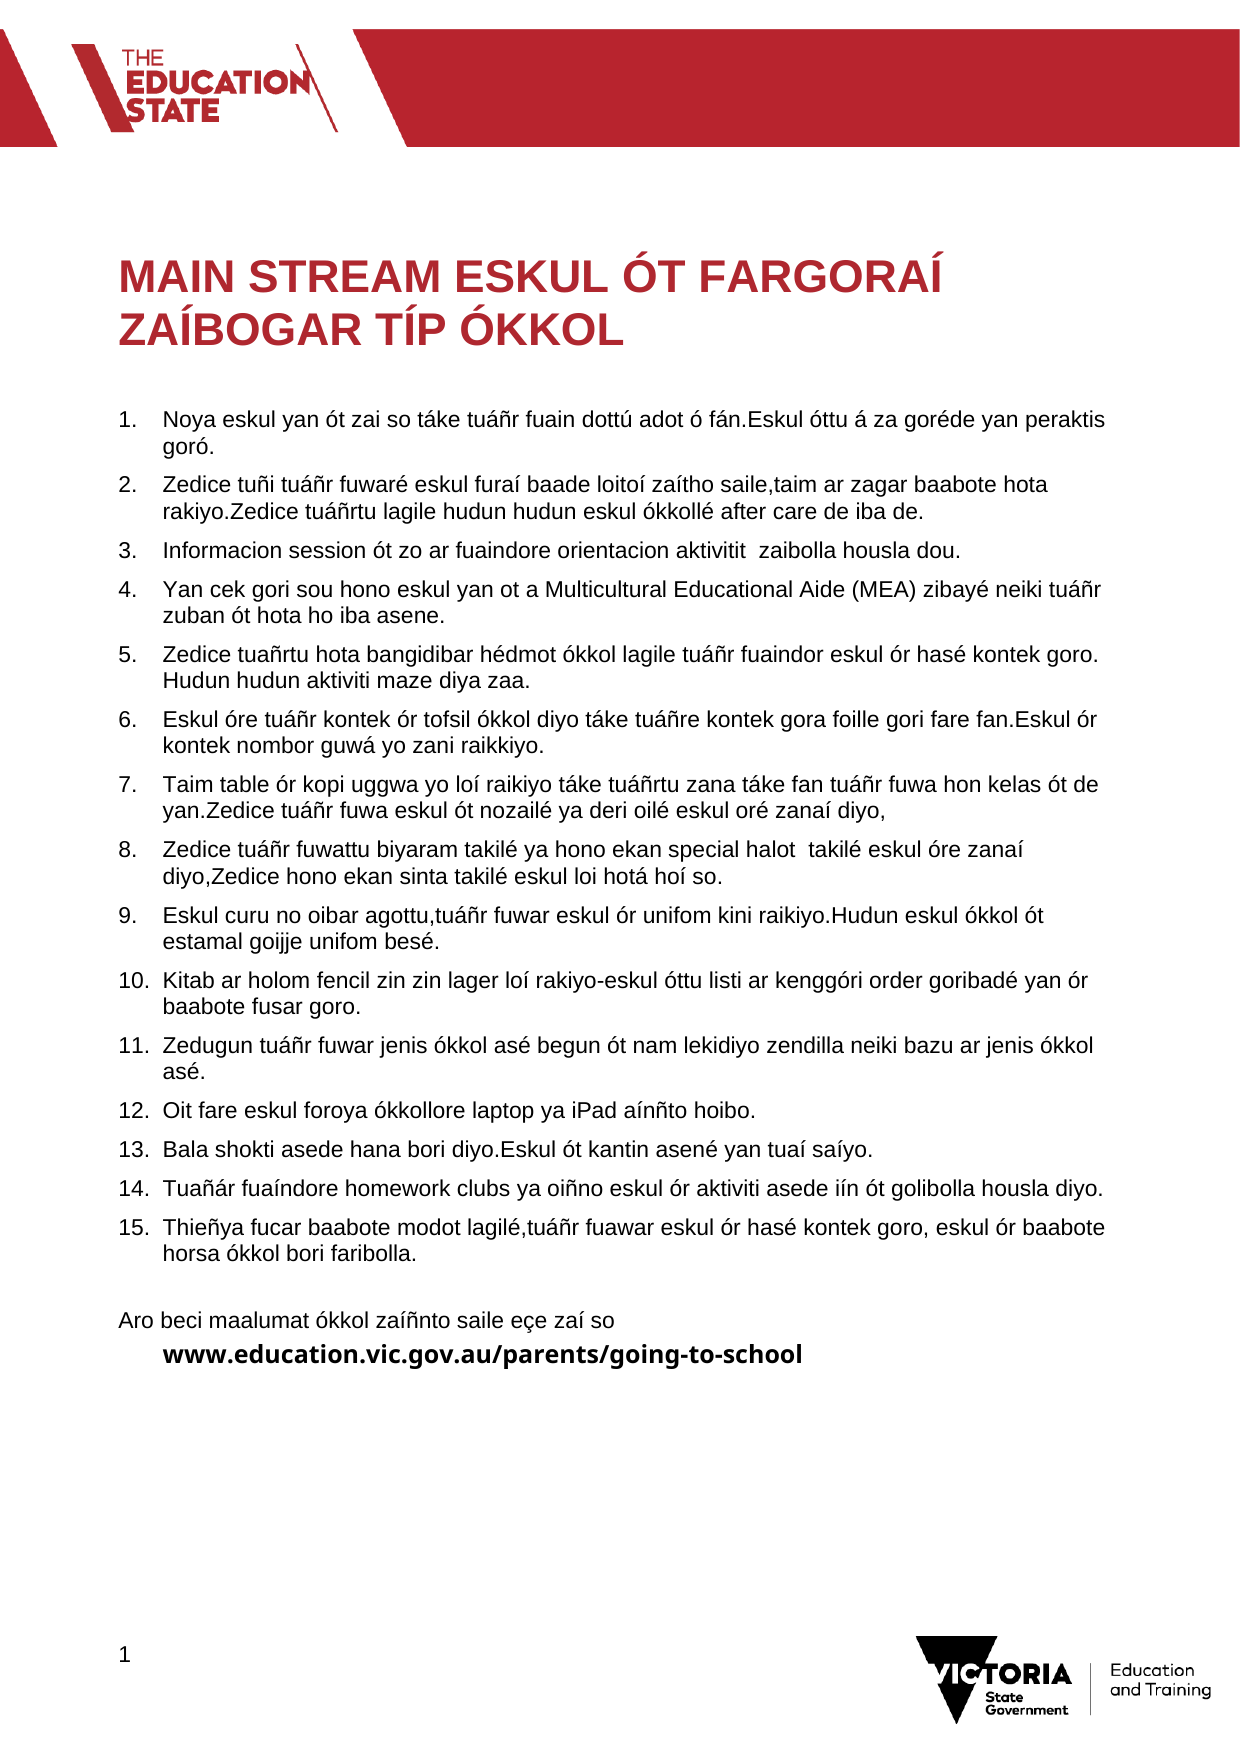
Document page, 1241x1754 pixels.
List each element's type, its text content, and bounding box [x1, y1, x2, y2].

list Noya eskul yan ót zai so táke tuáñr fuain dottú adot ó fán.Eskul óttu á za goréde yan peraktis goró. [118, 406, 1122, 459]
list Taim table ór kopi uggwa yo loí raikiyo táke tuáñrtu zana táke fan tuáñr fuwa hon kelas ót de yan.Zedice tuáñr fuwa eskul ót nozailé ya deri oilé eskul oré zanaí diyo, [118, 771, 1122, 824]
list Zedice tuáñr fuwattu biyaram takilé ya hono ekan special halot takilé eskul óre zanaí diyo,Zedice hono ekan sinta takilé eskul loi hotá hoí so. [118, 836, 1122, 889]
list Thieñya fucar baabote modot lagilé,tuáñr fuawar eskul ór hasé kontek goro, eskul ór baabote horsa ókkol bori faribolla. [118, 1214, 1122, 1266]
subtitle MAIN STREAM ESKUL ÓT FARGORAÍ ZAÍBOGAR TÍP ÓKKOL [118, 249, 1122, 355]
list Kitab ar holom fencil zin zin lager loí rakiyo-eskul óttu listi ar kenggóri order goribadé yan ór baabote fusar goro. [118, 967, 1122, 1019]
picture [0, 0, 1240, 1754]
list Aro beci maalumat ókkol zaíñnto saile eçe zaí so www.education.vic.gov.au/parents/going-to-school [118, 1307, 1122, 1371]
list Yan cek gori sou hono eskul yan ot a Multicultural Educational Aide (MEA) zibayé neiki tuáñr zuban ót hota ho iba asene. [118, 576, 1122, 628]
list Zedice tuñi tuáñr fuwaré eskul furaí baade loitoí zaítho saile,taim ar zagar baabote hota rakiyo.Zedice tuáñrtu lagile hudun hudun eskul ókkollé after care de iba de. [118, 471, 1122, 524]
list Bala shokti asede hana bori diyo.Eskul ót kantin asené yan tuaí saíyo. [118, 1136, 1122, 1162]
list Eskul óre tuáñr kontek ór tofsil ókkol diyo táke tuáñre kontek gora foille gori fare fan.Eskul ór kontek nombor guwá yo zani raikkiyo. [118, 706, 1122, 759]
list Zedice tuañrtu hota bangidibar hédmot ókkol lagile tuáñr fuaindor eskul ór hasé kontek goro. Hudun hudun aktiviti maze diya zaa. [118, 641, 1122, 693]
list Zedugun tuáñr fuwar jenis ókkol asé begun ót nam lekidiyo zendilla neiki bazu ar jenis ókkol asé. [118, 1032, 1122, 1085]
list Oit fare eskul foroya ókkollore laptop ya iPad aínñto hoibo. [118, 1097, 1122, 1123]
list Tuañár fuaíndore homework clubs ya oiñno eskul ór aktiviti asede iín ót golibolla housla diyo. [118, 1175, 1122, 1201]
list Informacion session ót zo ar fuaindore orientacion aktivitit zaibolla housla dou. [118, 537, 1122, 563]
list Eskul curu no oibar agottu,tuáñr fuwar eskul ór unifom kini raikiyo.Hudun eskul ókkol ót estamal goijje unifom besé. [118, 902, 1122, 954]
